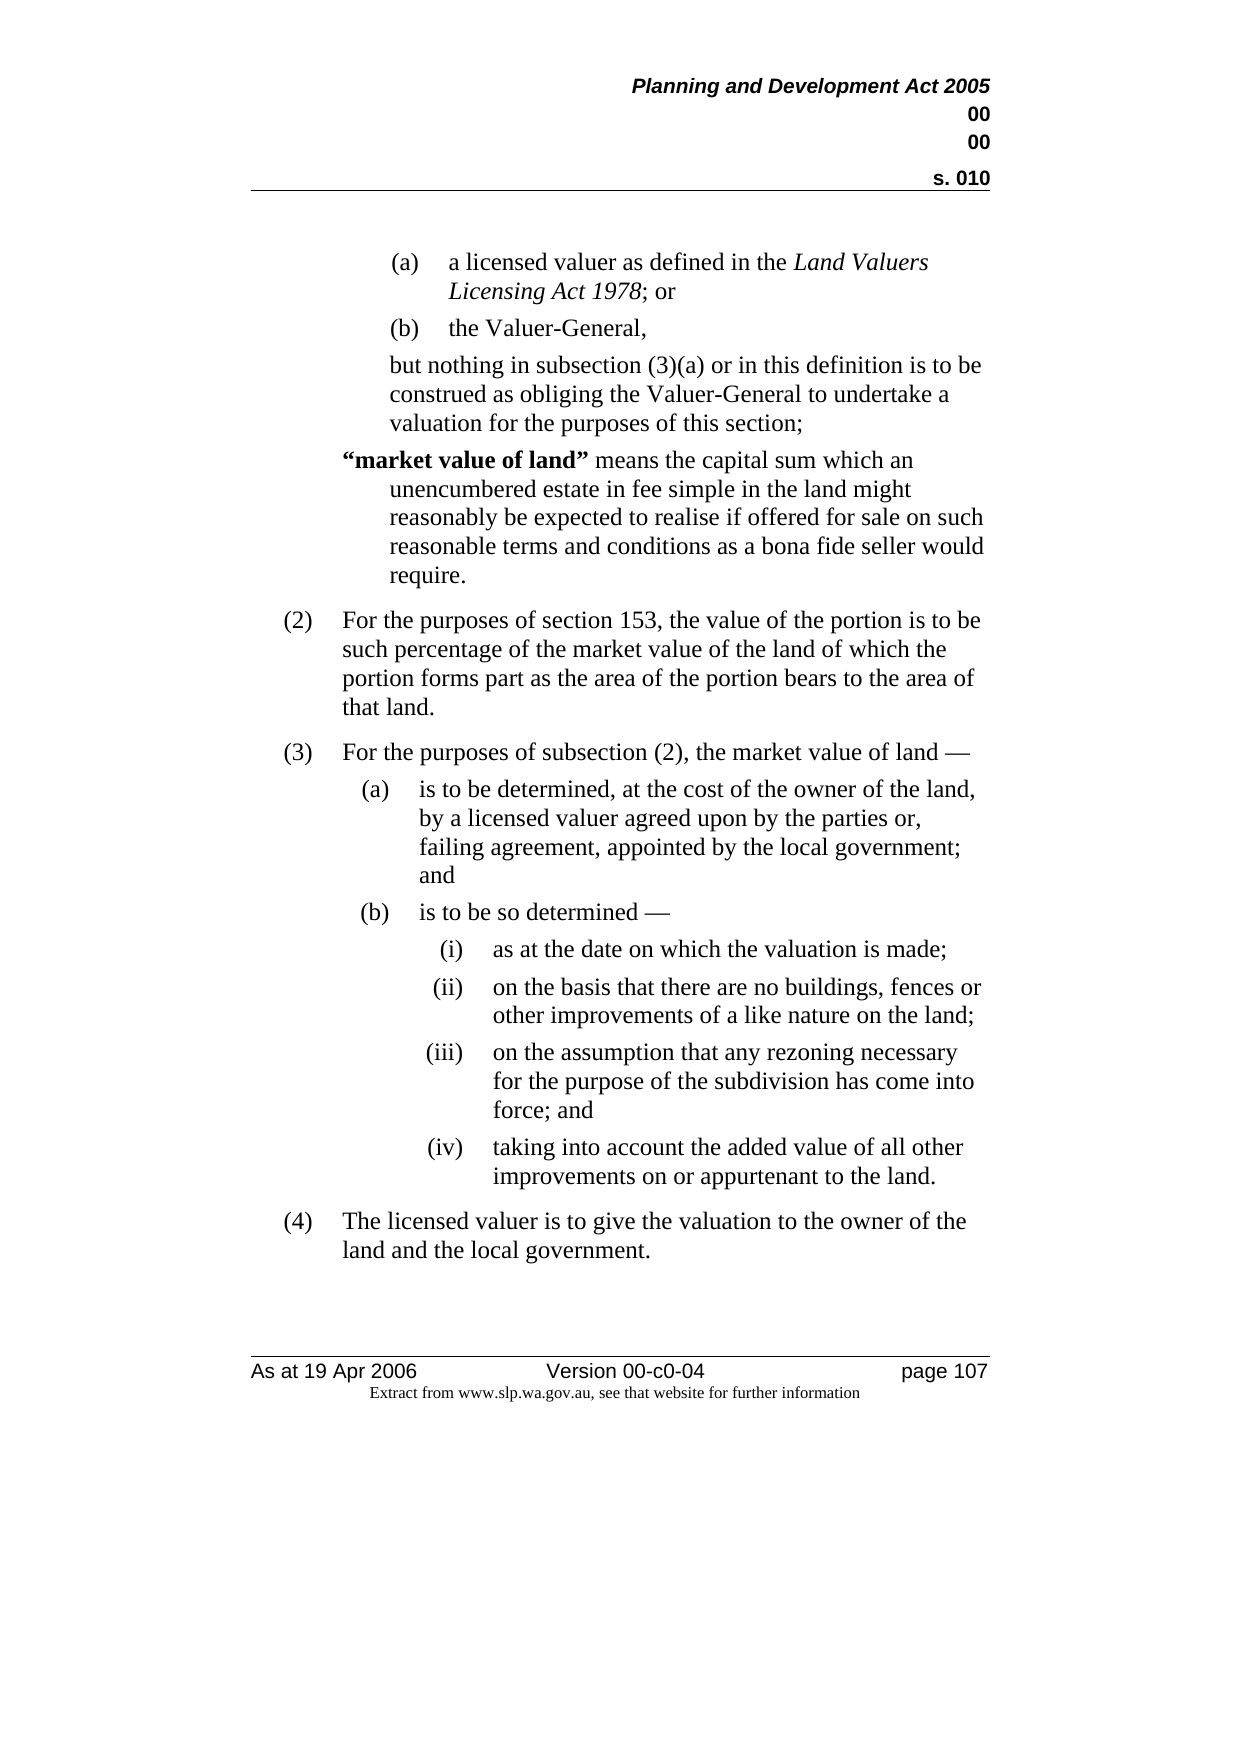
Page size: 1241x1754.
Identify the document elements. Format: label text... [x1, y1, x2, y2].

text (i) as at the date on which the valuation is made; [251, 934, 990, 963]
text (2) For the purposes of section 153, the value of the portion is to be such percentage of the market value of the land of which the portion forms part as the area of the portion bears to the area of that land. [251, 605, 990, 720]
text (b) the Valuer-General, [251, 313, 990, 342]
text (3) For the purposes of subsection (2), the market value of land — [251, 737, 990, 766]
text (b) is to be so determined — [251, 897, 990, 926]
text (iv) taking into account the added value of all other improvements on or appurtenant to the land. [251, 1132, 990, 1189]
text (iii) on the assumption that any rezoning necessary for the purpose of the subdivision has come into force; and [251, 1037, 990, 1124]
text (ii) on the basis that there are no buildings, fences or other improvements of a like nature on the land; [251, 972, 990, 1029]
text (a) is to be determined, at the cost of the owner of the land, by a licensed valuer agreed upon by the parties or, failing agreement, appointed by the local government; and [251, 774, 990, 889]
text (a) a licensed valuer as defined in the Land Valuers Licensing Act 1978; or [251, 247, 990, 305]
text “market value of land” means the capital sum which an unencumbered estate in fee simple in the land might reasonably be expected to realise if offered for sale on such reasonable terms and conditions as a bona fide seller would require. [251, 445, 990, 589]
text (4) The licensed valuer is to give the valuation to the owner of the land and the local government. [251, 1206, 990, 1264]
text but nothing in subsection (3)(a) or in this definition is to be construed as obliging the Valuer-General to undertake a valuation for the purposes of this section; [251, 350, 990, 437]
